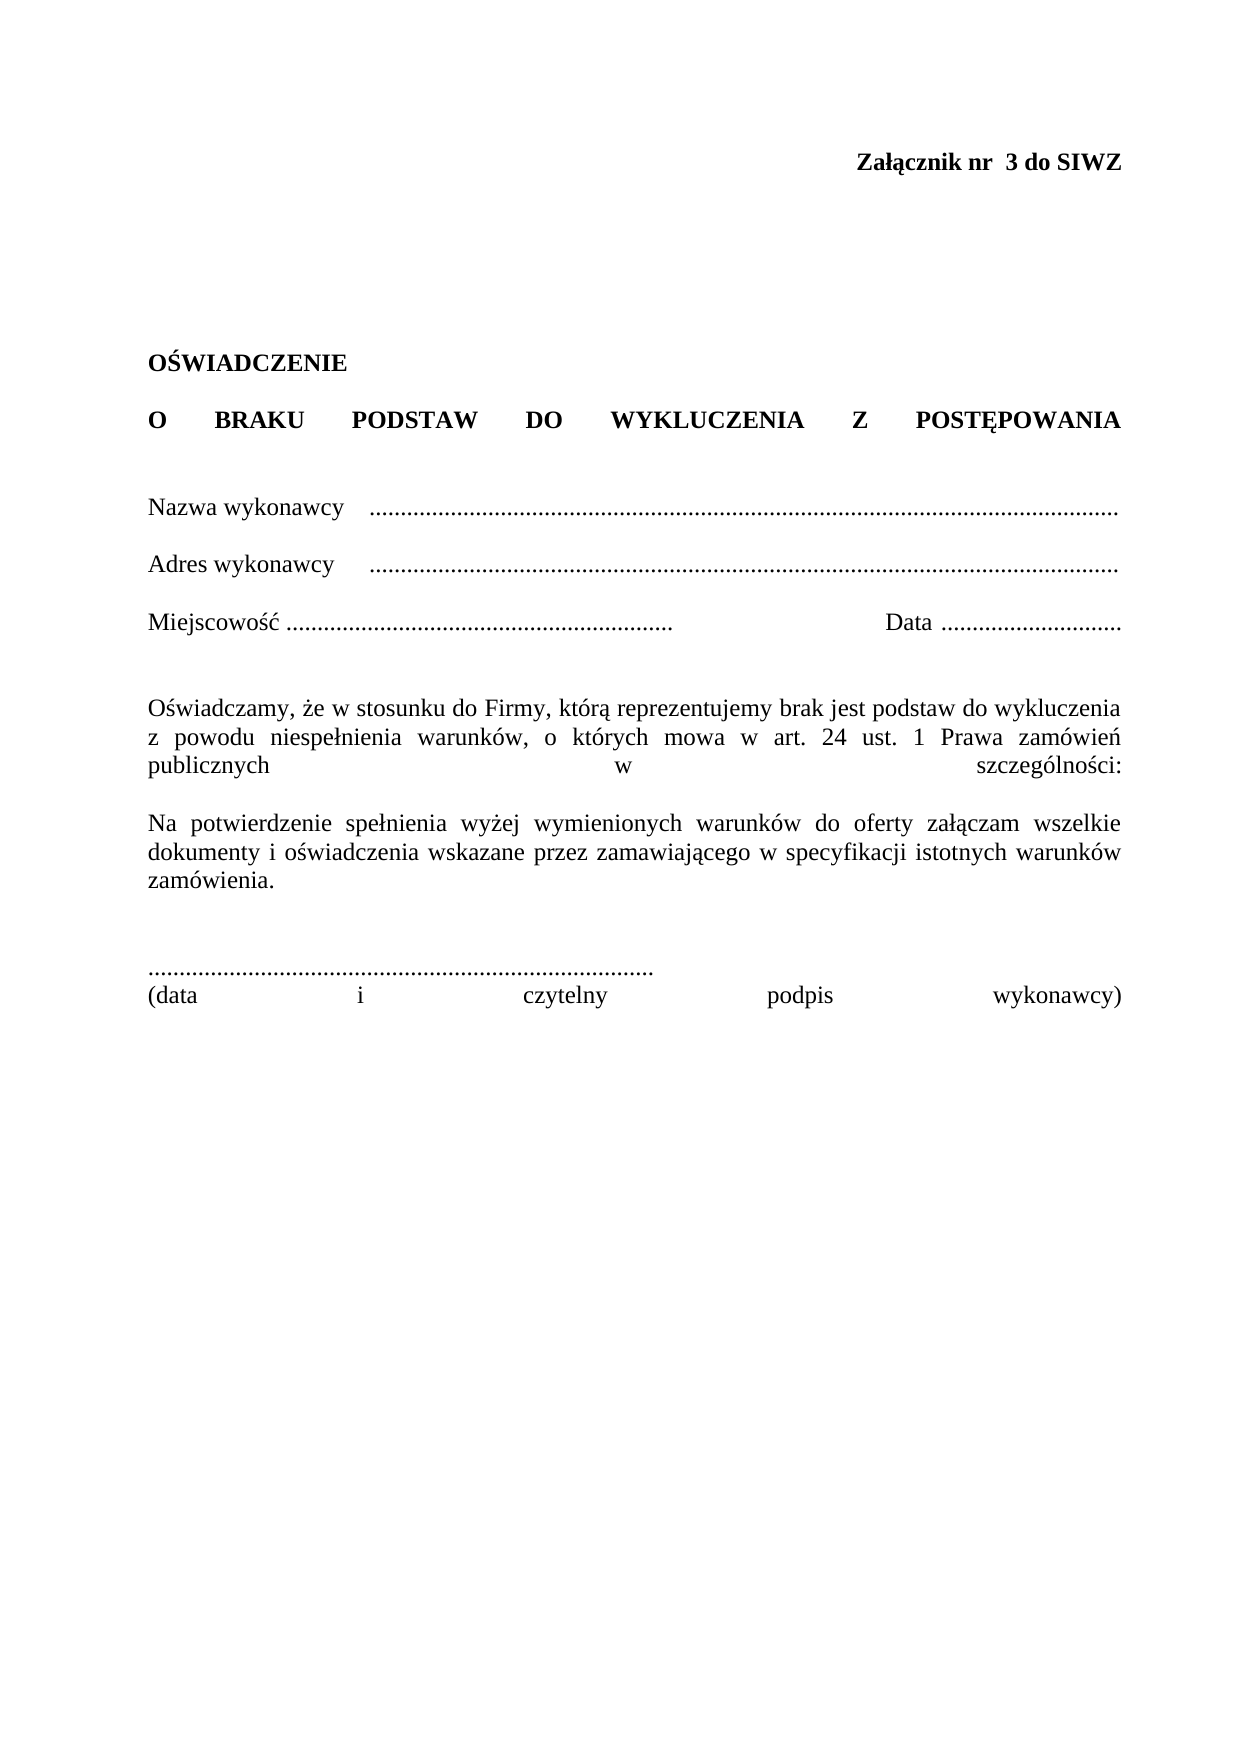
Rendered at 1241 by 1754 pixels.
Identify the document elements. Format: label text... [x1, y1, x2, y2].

text Załącznik nr 3 do SIWZ [148, 147, 1122, 204]
text OŚWIADCZENIE O BRAKU PODSTAW DO WYKLUCZENIA Z POSTĘPOWANIA [148, 348, 1122, 492]
text Nazwa wykonawcy ........................................................................................................................ Adres wykonawcy ........................................................................................................................ Miejscowość .............................................................. Data ............................. Oświadczamy, że w stosunku do Firmy, którą reprezentujemy brak jest podstaw do wykluczenia z powodu niespełnienia warunków, o których mowa w art. 24 ust. 1 Prawa zamówień publicznych w szczególności: Na potwierdzenie spełnienia wyżej wymienionych warunków do oferty załączam wszelkie dokumenty i oświadczenia wskazane przez zamawiającego w specyfikacji istotnych warunków zamówienia. ................................................................................. (data i czytelny podpis wykonawcy) [148, 492, 1122, 1067]
